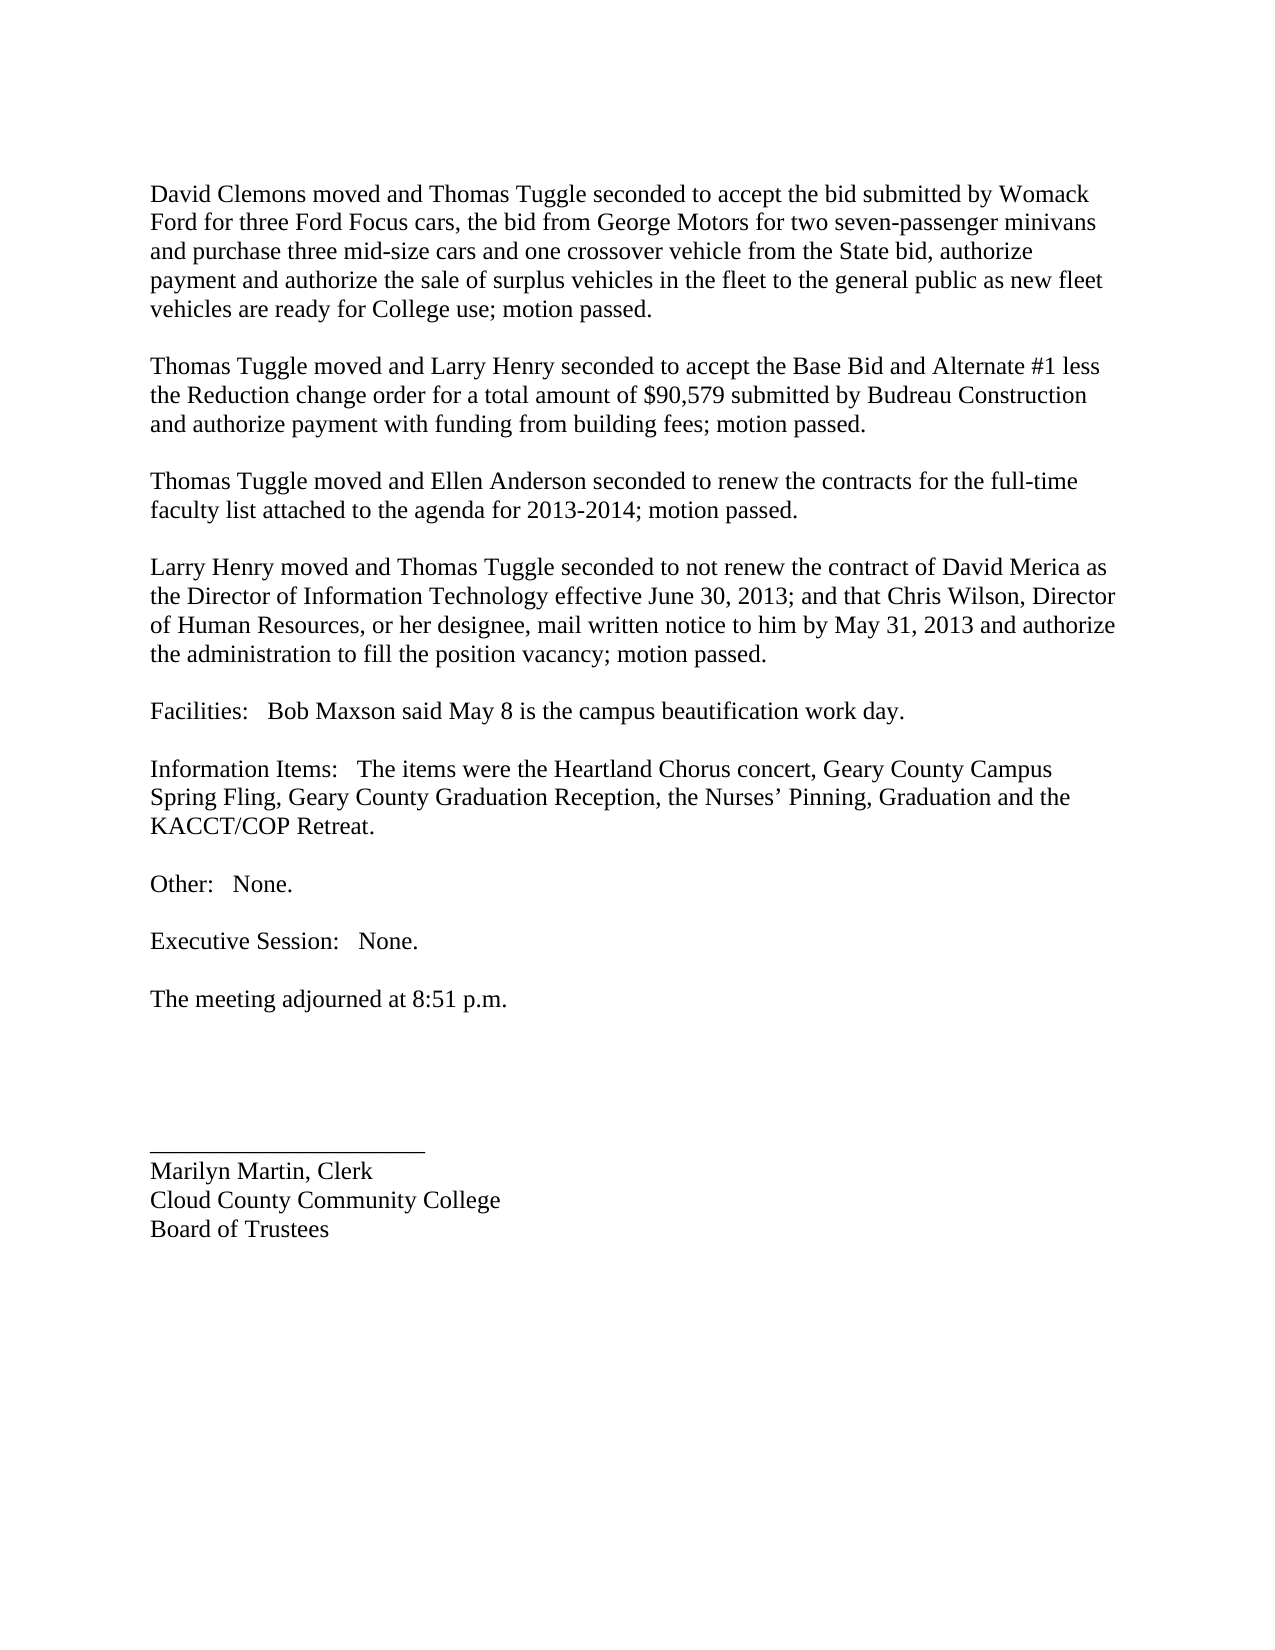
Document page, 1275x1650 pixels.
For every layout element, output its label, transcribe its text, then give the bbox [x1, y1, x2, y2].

text The meeting adjourned at 8:51 p.m. [150, 984, 1125, 1012]
text Cloud County Community College [150, 1185, 1125, 1214]
text Thomas Tuggle moved and Larry Henry seconded to accept the Base Bid and Alternate #1 less the Reduction change order for a total amount of $90,579 submitted by Budreau Construction and authorize payment with funding from building fees; motion passed. [150, 351, 1125, 437]
text Facilities: Bob Maxson said May 8 is the campus beautification work day. [150, 696, 1125, 725]
text Thomas Tuggle moved and Ellen Anderson seconded to renew the contracts for the full-time faculty list attached to the agenda for 2013-2014; motion passed. [150, 466, 1125, 524]
text ______________________ [150, 1127, 1125, 1156]
text Other: None. [150, 869, 1125, 897]
text Larry Henry moved and Thomas Tuggle seconded to not renew the contract of David Merica as the Director of Information Technology effective June 30, 2013; and that Chris Wilson, Director of Human Resources, or her designee, mail written notice to him by May 31, 2013 and authorize the administration to fill the position vacancy; motion passed. [150, 552, 1125, 667]
text Executive Session: None. [150, 926, 1125, 955]
text Board of Trustees [150, 1214, 1125, 1242]
text Information Items: The items were the Heartland Chorus concert, Geary County Campus Spring Fling, Geary County Graduation Reception, the Nurses’ Pinning, Graduation and the KACCT/COP Retreat. [150, 754, 1125, 840]
text Marilyn Martin, Clerk [150, 1156, 1125, 1185]
text David Clemons moved and Thomas Tuggle seconded to accept the bid submitted by Womack Ford for three Ford Focus cars, the bid from George Motors for two seven-passenger minivans and purchase three mid-size cars and one crossover vehicle from the State bid, authorize payment and authorize the sale of surplus vehicles in the fleet to the general public as new fleet vehicles are ready for College use; motion passed. [150, 179, 1125, 322]
